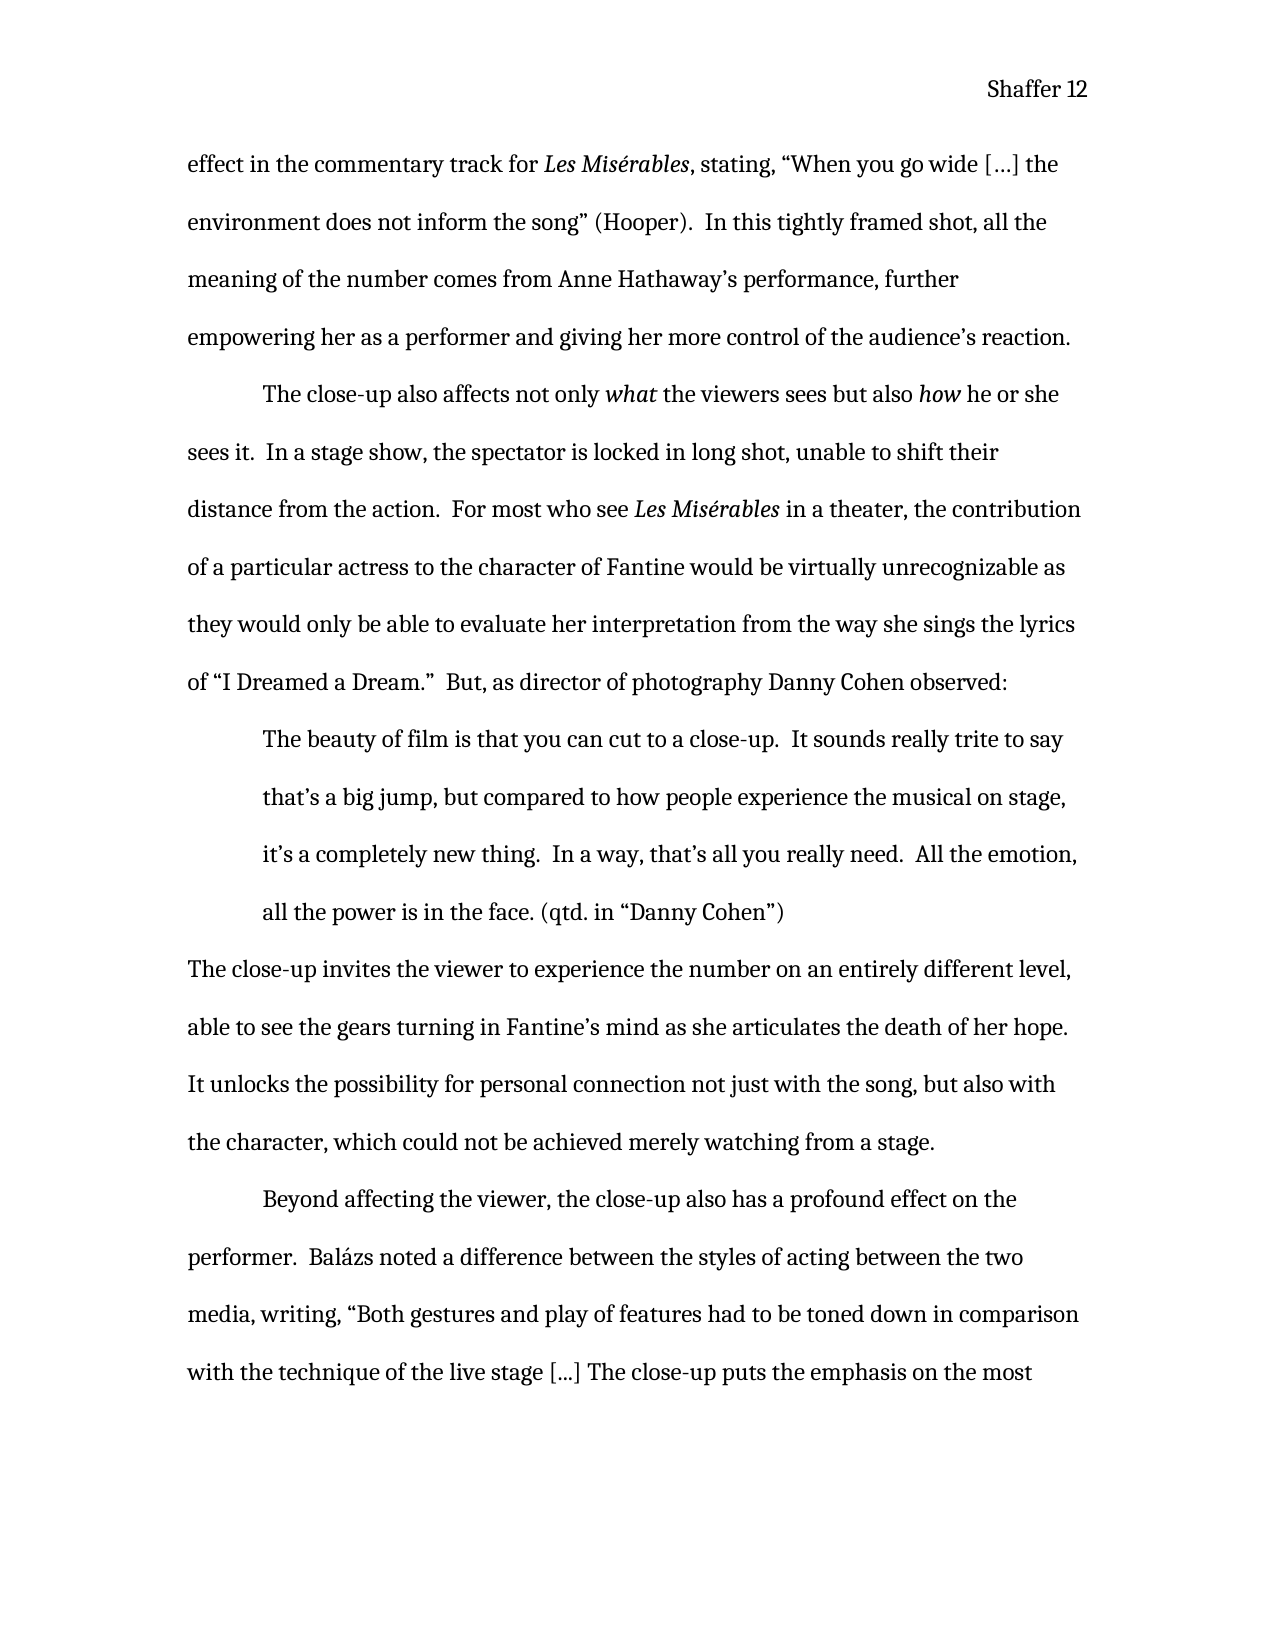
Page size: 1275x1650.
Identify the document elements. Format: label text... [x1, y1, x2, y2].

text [187, 150, 1087, 351]
text The close-up invites the viewer to experience the number on an entirely different level, able to see the gears turning in Fantine’s mind as she articulates the death of her hope. It unlocks the possibility for personal connection not just with the song, but also with the character, which could not be achieved merely watching from a stage. [187, 955, 1087, 1156]
text The beauty of film is that you can cut to a close-up. It sounds really trite to say that’s a big jump, but compared to how people experience the musical on stage, it’s a completely new thing. In a way, that’s all you really need. All the emotion, all the power is in the face. (qtd. in “Danny Cohen”) [262, 725, 1087, 926]
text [187, 1185, 1087, 1386]
text The close-up also affects not only what the viewers sees but also how he or she sees it. In a stage show, the spectator is locked in long shot, unable to shift their distance from the action. For most who see Les Misérables in a theater, the contribution of a particular actress to the character of Fantine would be virtually unrecognizable as they would only be able to evaluate her interpretation from the way she sings the lyrics of “I Dreamed a Dream.” But, as director of photography Danny Cohen observed: [187, 380, 1087, 696]
